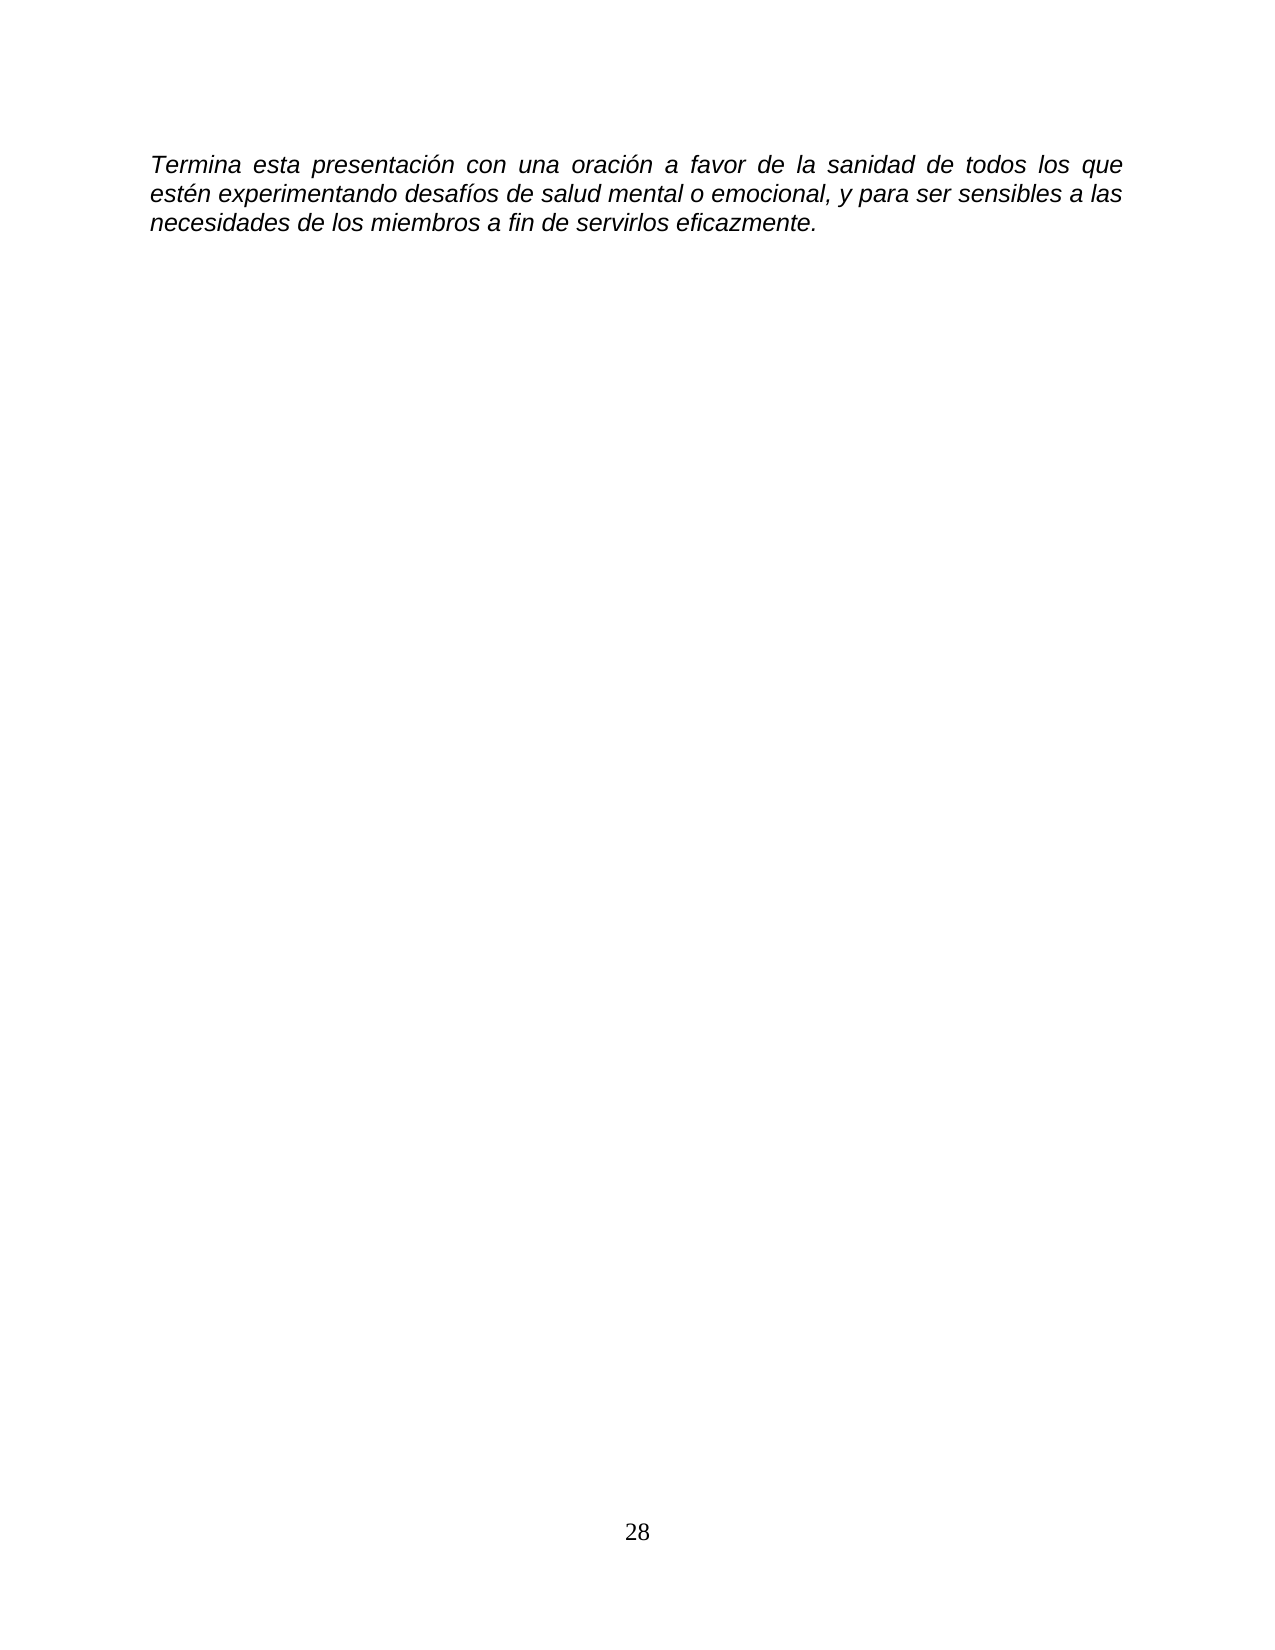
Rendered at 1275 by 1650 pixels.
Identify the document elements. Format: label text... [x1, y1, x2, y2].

text Termina esta presentación con una oración a favor de la sanidad de todos los que estén experimentando desafíos de salud mental o emocional, y para ser sensibles a las necesidades de los miembros a fin de servirlos eficazmente. [150, 150, 1125, 236]
